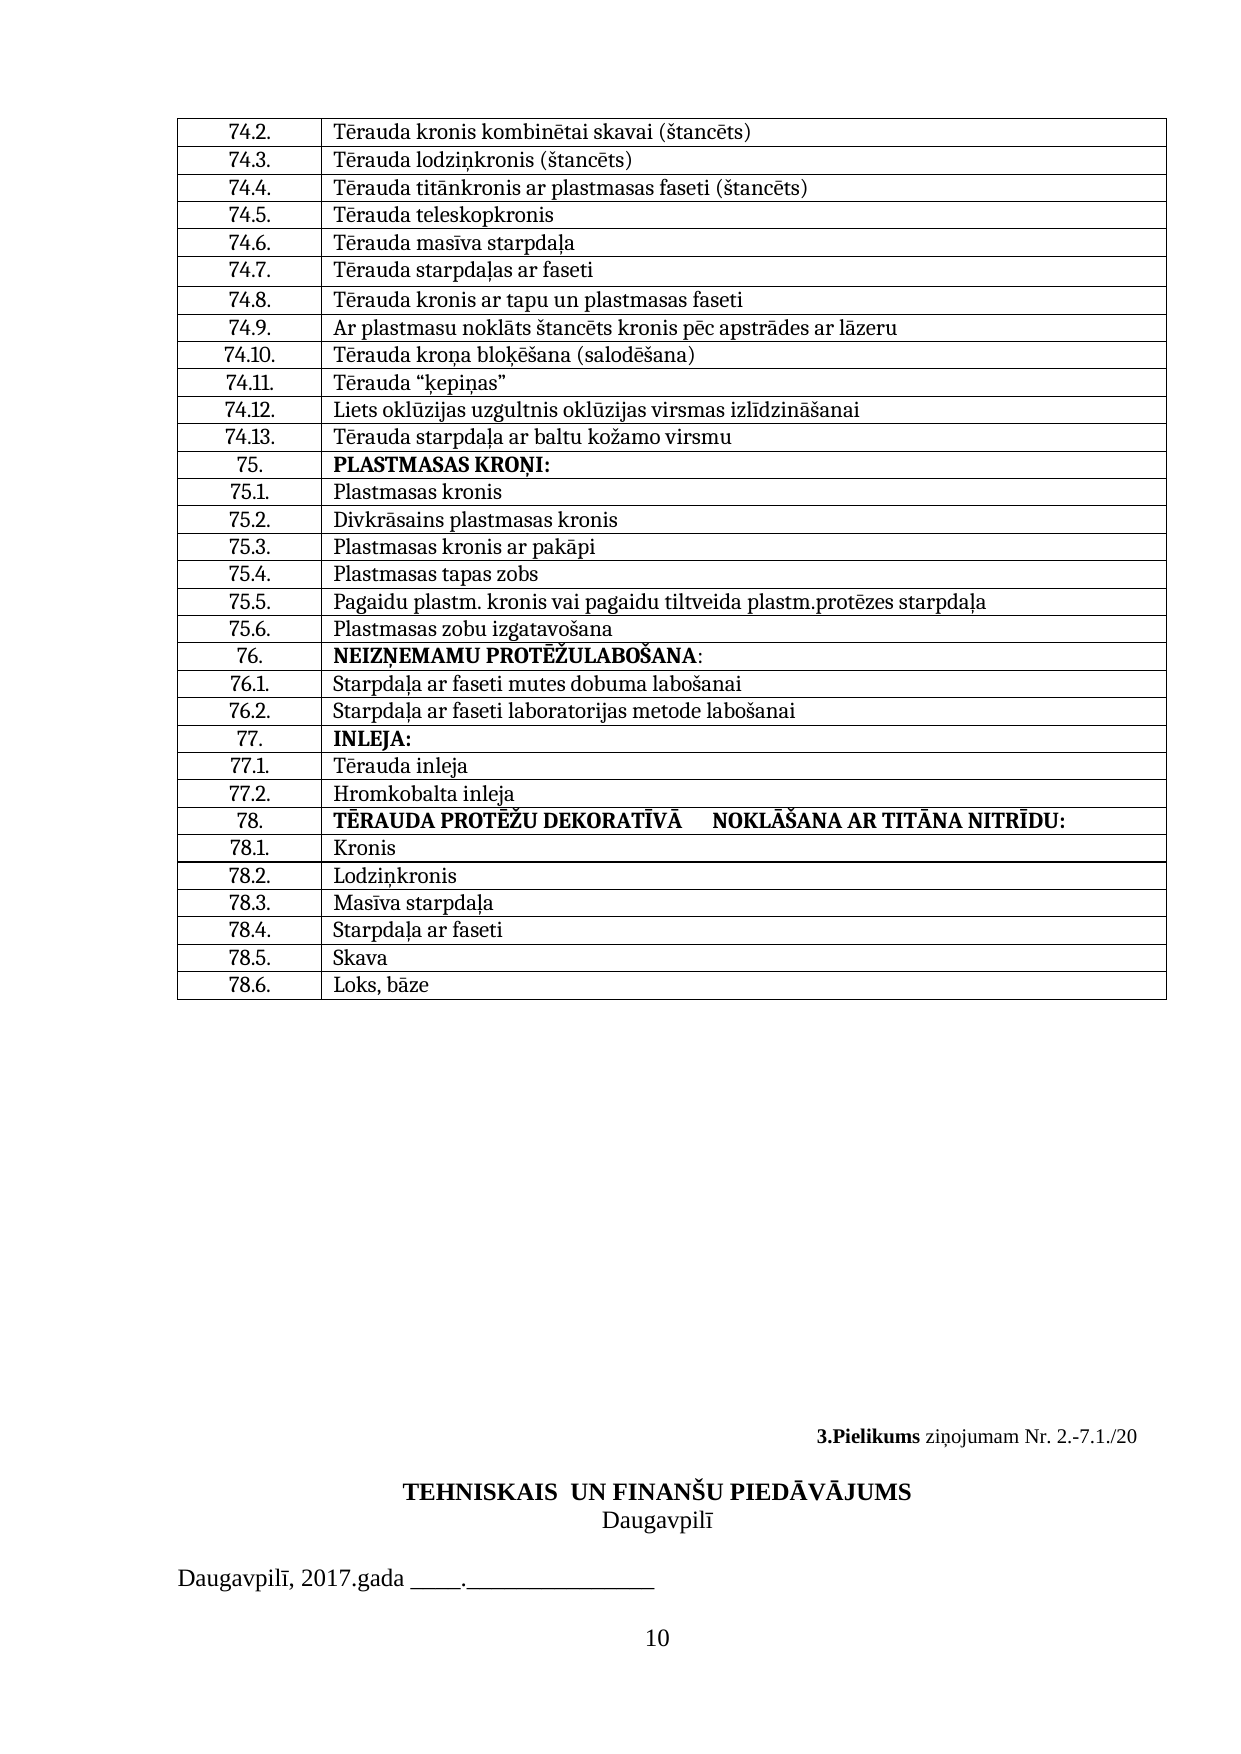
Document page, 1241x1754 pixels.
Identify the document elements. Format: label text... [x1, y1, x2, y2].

table_cell Starpdaļa ar faseti laboratorijas metode labošanai [322, 698, 1166, 724]
table_cell Plastmasas kronis [322, 479, 1166, 505]
table_cell 74.9. [178, 315, 321, 341]
table_cell 74.7. [178, 257, 321, 286]
table_cell 74.2. [178, 119, 321, 146]
table_cell Starpdaļa ar faseti [322, 917, 1166, 944]
table_cell Kronis [322, 835, 1166, 861]
table_cell 74.11. [178, 369, 321, 396]
table_cell 75. [178, 452, 321, 478]
table_cell 78.4. [178, 917, 321, 944]
table_cell 76.2. [178, 698, 321, 724]
table_cell Tērauda titānkronis ar plastmasas faseti (štancēts) [322, 175, 1166, 201]
table_cell 75.4. [178, 561, 321, 587]
table_cell 77.1. [178, 753, 321, 779]
table_cell 74.10. [178, 342, 321, 368]
table_cell PLASTMASAS KROŅI: [322, 452, 1166, 478]
table_cell Tērauda starpdaļa ar baltu kožamo virsmu [322, 424, 1166, 451]
table_cell NEIZŅEMAMU PROTĒŽULABOŠANA: [322, 643, 1166, 670]
table_cell 74.8. [178, 287, 321, 313]
table_cell Masīva starpdaļa [322, 890, 1166, 916]
table_cell Loks, bāze [322, 972, 1166, 998]
table_cell Plastmasas tapas zobs [322, 561, 1166, 587]
table_cell 74.5. [178, 202, 321, 228]
table_cell Tērauda kroņa bloķēšana (salodēšana) [322, 342, 1166, 368]
table_cell 75.1. [178, 479, 321, 505]
table_cell Plastmasas kronis ar pakāpi [322, 534, 1166, 560]
table_cell Starpdaļa ar faseti mutes dobuma labošanai [322, 671, 1166, 697]
table_cell Tērauda starpdaļas ar faseti [322, 257, 1166, 286]
table_cell TĒRAUDA PROTĒŽU DEKORATĪVĀ NOKLĀŠANA AR TITĀNA NITRĪDU: [322, 808, 1166, 834]
table_cell Tērauda “ķepiņas” [322, 369, 1166, 396]
table_cell 78.3. [178, 890, 321, 916]
table_cell Liets oklūzijas uzgultnis oklūzijas virsmas izlīdzināšanai [322, 397, 1166, 423]
table_cell Tērauda inleja [322, 753, 1166, 779]
table_cell Tērauda lodziņkronis (štancēts) [322, 147, 1166, 173]
table_cell Hromkobalta inleja [322, 780, 1166, 807]
table_cell 76. [178, 643, 321, 670]
table_cell 78.2. [178, 863, 321, 889]
text TEHNISKAIS UN FINANŠU PIEDĀVĀJUMS [177, 1477, 1137, 1505]
table_cell 78.5. [178, 945, 321, 971]
table_cell Tērauda kronis ar tapu un plastmasas faseti [322, 287, 1166, 313]
table_cell 75.5. [178, 589, 321, 615]
table_cell 74.13. [178, 424, 321, 451]
text Daugavpilī [177, 1505, 1137, 1534]
text Daugavpilī, 2017.gada ____._______________ [177, 1563, 1137, 1592]
table_cell Tērauda kronis kombinētai skavai (štancēts) [322, 119, 1166, 146]
table_cell 75.6. [178, 616, 321, 642]
table_cell Divkrāsains plastmasas kronis [322, 506, 1166, 533]
table_cell Tērauda teleskopkronis [322, 202, 1166, 228]
table_cell 78. [178, 808, 321, 834]
table_cell 75.3. [178, 534, 321, 560]
table_cell 78.1. [178, 835, 321, 861]
table_cell 76.1. [178, 671, 321, 697]
table_cell 77. [178, 726, 321, 752]
table_cell 74.3. [178, 147, 321, 173]
table_cell Skava [322, 945, 1166, 971]
table_cell Tērauda masīva starpdaļa [322, 229, 1166, 256]
table_cell INLEJA: [322, 726, 1166, 752]
table_cell Pagaidu plastm. kronis vai pagaidu tiltveida plastm.protēzes starpdaļa [322, 589, 1166, 615]
table_cell Lodziņkronis [322, 863, 1166, 889]
table_cell 74.4. [178, 175, 321, 201]
text 3.Pielikums ziņojumam Nr. 2.-7.1./20 [177, 1424, 1137, 1448]
table_cell 74.6. [178, 229, 321, 256]
table_cell Ar plastmasu noklāts štancēts kronis pēc apstrādes ar lāzeru [322, 315, 1166, 341]
table_cell 78.6. [178, 972, 321, 998]
table_cell 74.12. [178, 397, 321, 423]
table_cell 77.2. [178, 780, 321, 807]
table_cell Plastmasas zobu izgatavošana [322, 616, 1166, 642]
table_cell 75.2. [178, 506, 321, 533]
